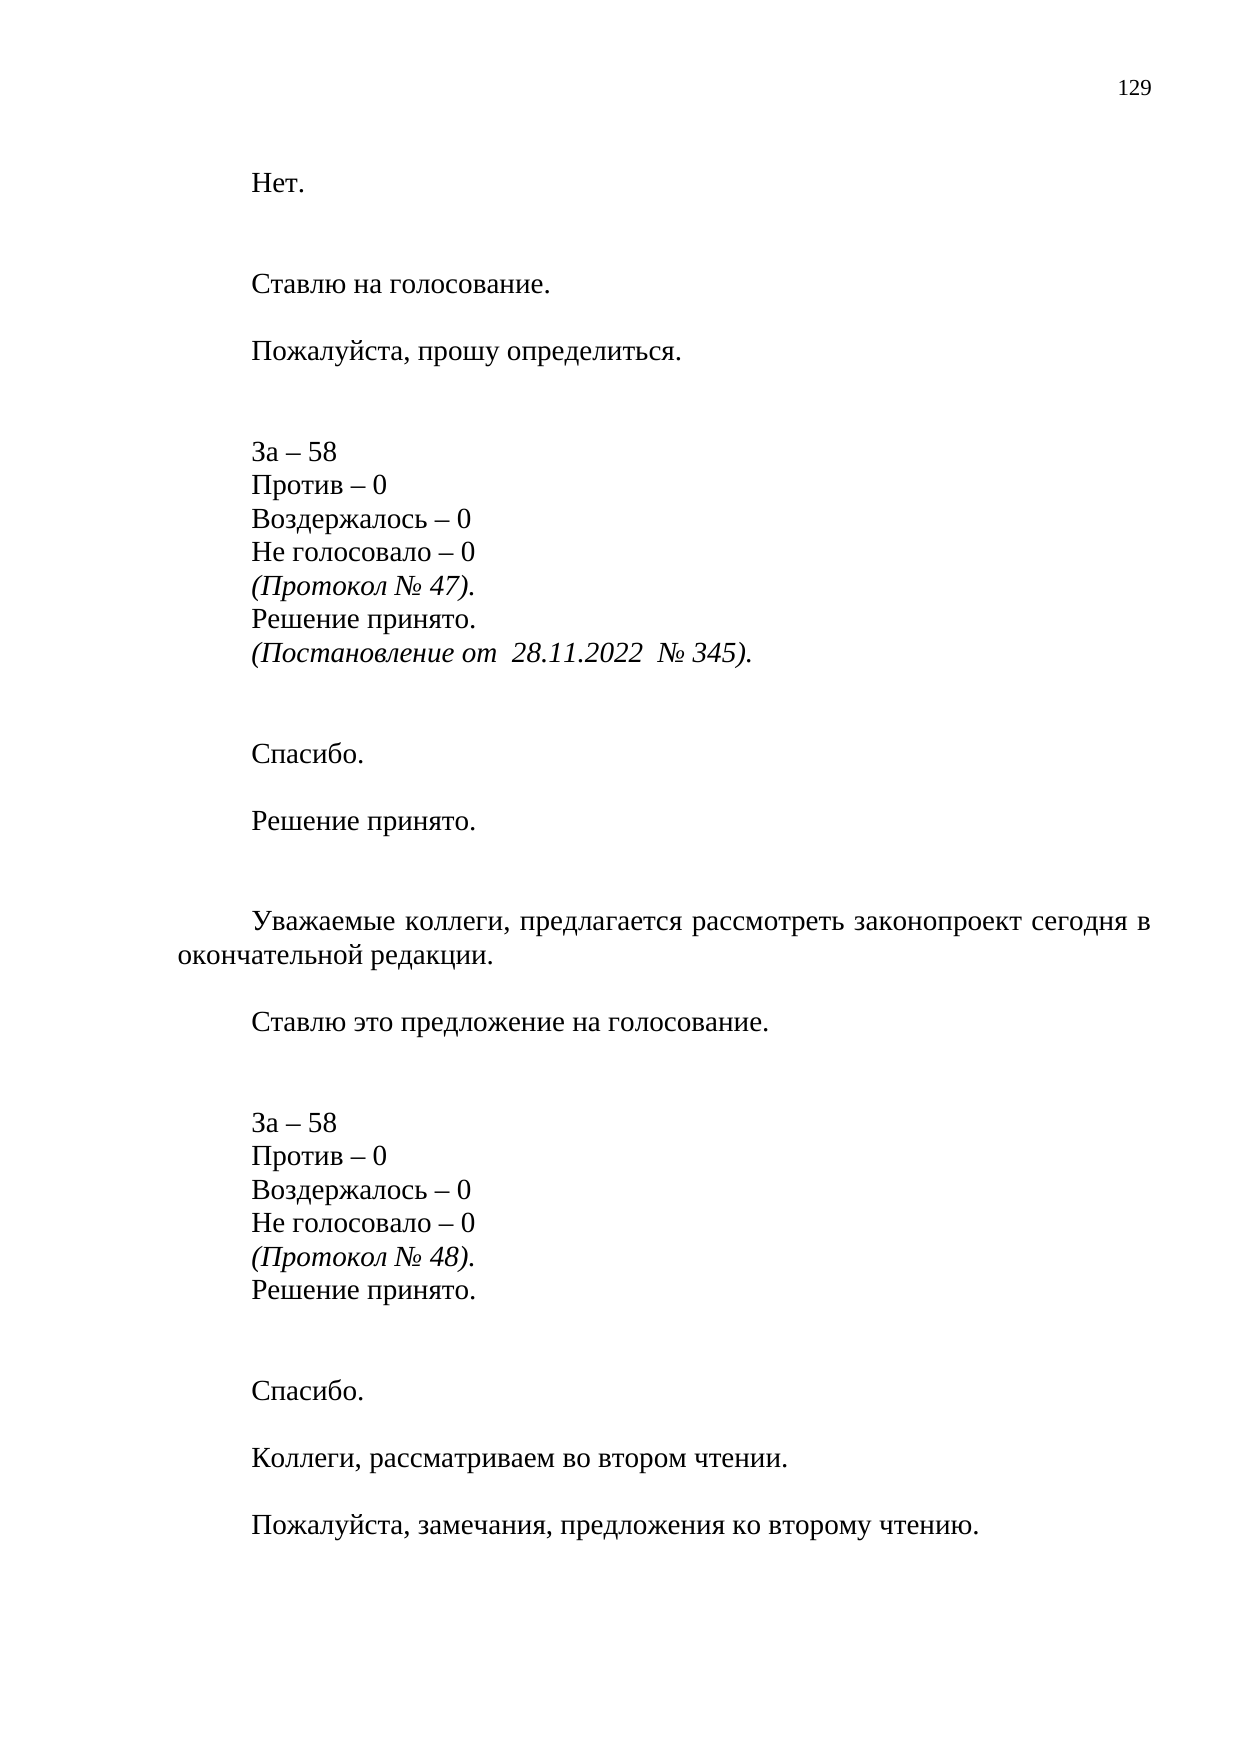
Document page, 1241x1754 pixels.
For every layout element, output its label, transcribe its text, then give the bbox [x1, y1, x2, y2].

text Решение принято. [177, 803, 1152, 836]
text Не голосовало – 0 [177, 1205, 1152, 1239]
text (Протокол № 47). [177, 568, 1152, 602]
text Спасибо. [177, 1373, 1152, 1407]
text Уважаемые коллеги, предлагается рассмотреть законопроект сегодня в окончательной редакции. [177, 903, 1152, 971]
text Ставлю это предложение на голосование. [177, 1004, 1152, 1038]
text Пожалуйста, замечания, предложения ко второму чтению. [177, 1507, 1152, 1541]
text Воздержалось – 0 [177, 1172, 1152, 1205]
text За – 58 [177, 434, 1152, 467]
text Против – 0 [177, 467, 1152, 501]
text Решение принято. [177, 1272, 1152, 1306]
text За – 58 [177, 1105, 1152, 1138]
text Спасибо. [177, 736, 1152, 769]
text Воздержалось – 0 [177, 501, 1152, 534]
text Решение принято. [177, 602, 1152, 635]
text (Постановление от 28.11.2022 № 345). [177, 635, 1152, 669]
text Ставлю на голосование. [177, 266, 1152, 300]
text Против – 0 [177, 1138, 1152, 1172]
text (Протокол № 48). [177, 1239, 1152, 1272]
text Не голосовало – 0 [177, 534, 1152, 568]
text Коллеги, рассматриваем во втором чтении. [177, 1440, 1152, 1474]
text Нет. [177, 166, 1152, 199]
text Пожалуйста, прошу определиться. [177, 333, 1152, 367]
